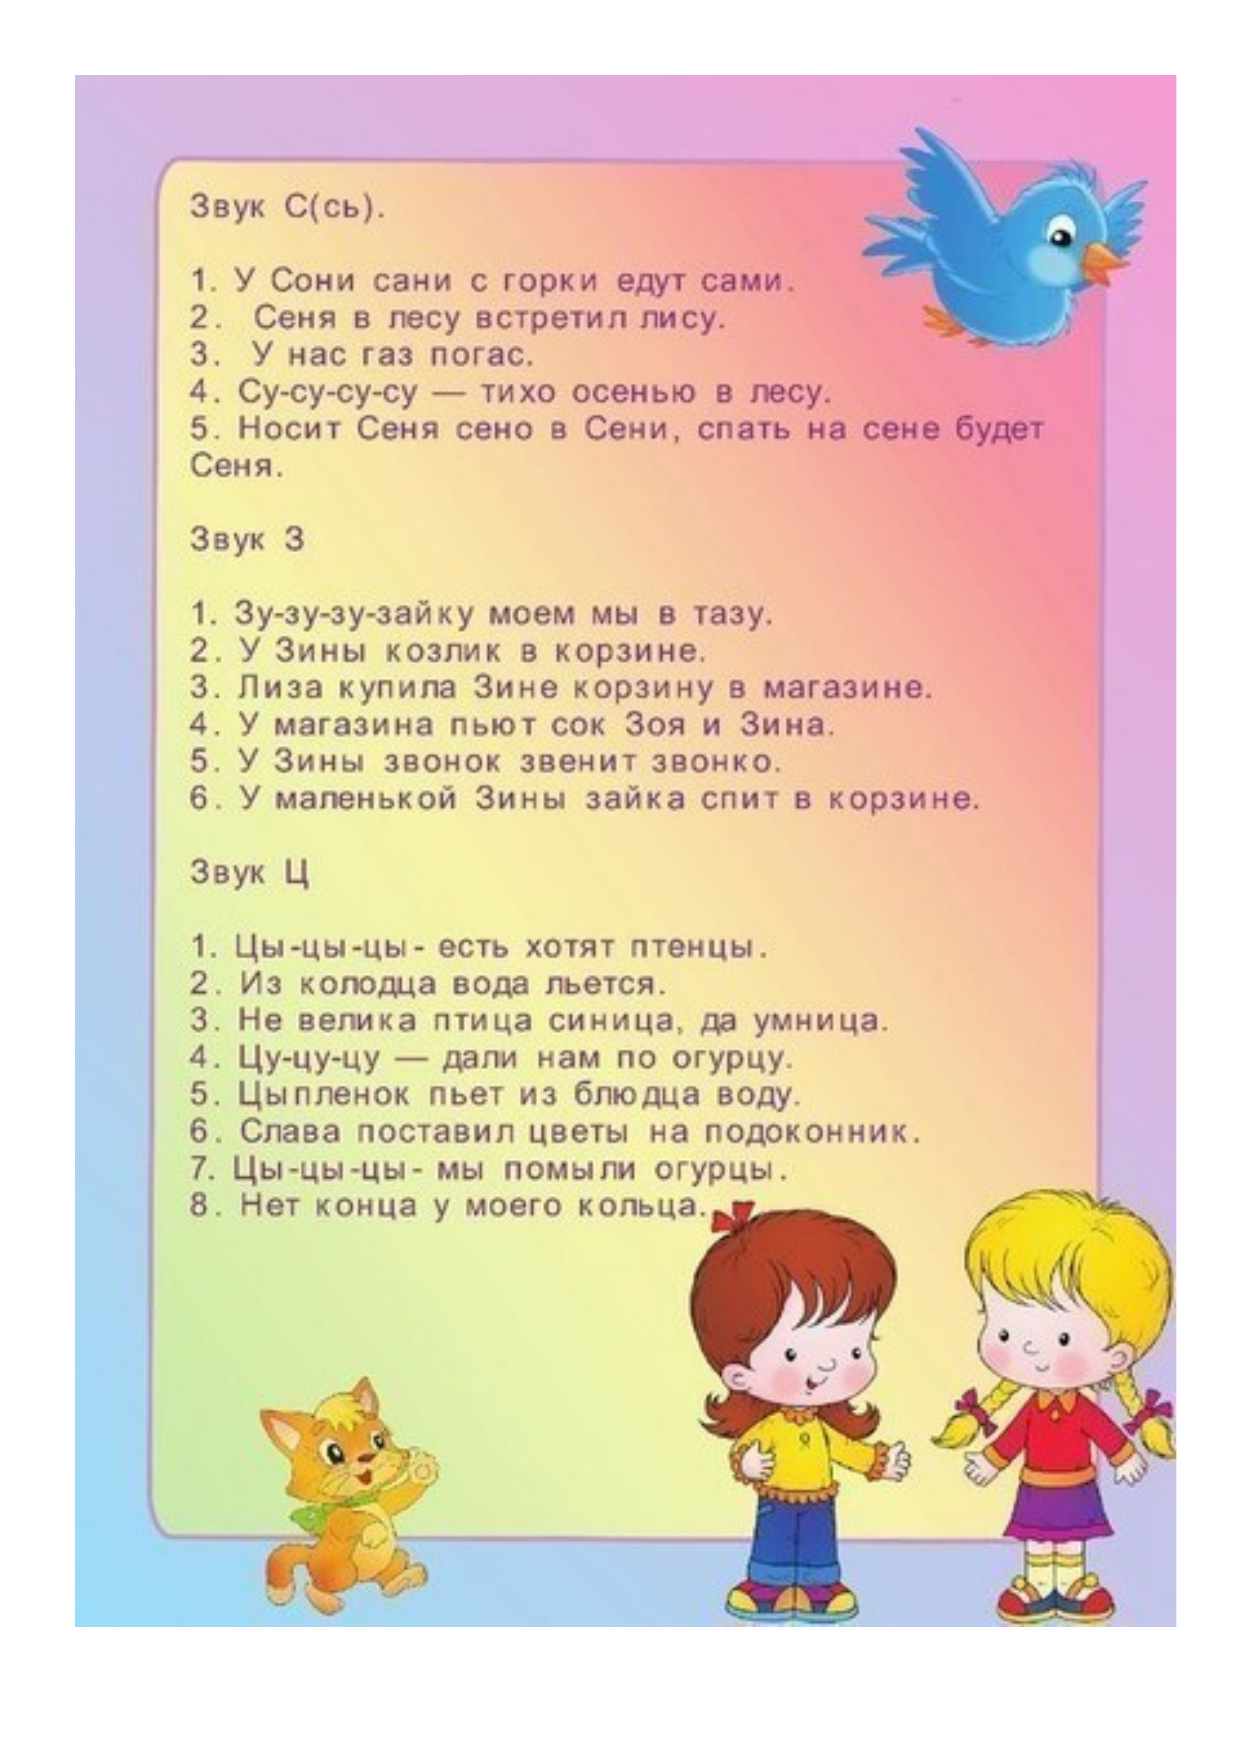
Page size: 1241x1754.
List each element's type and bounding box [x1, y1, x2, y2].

picture [75, 75, 1177, 1627]
